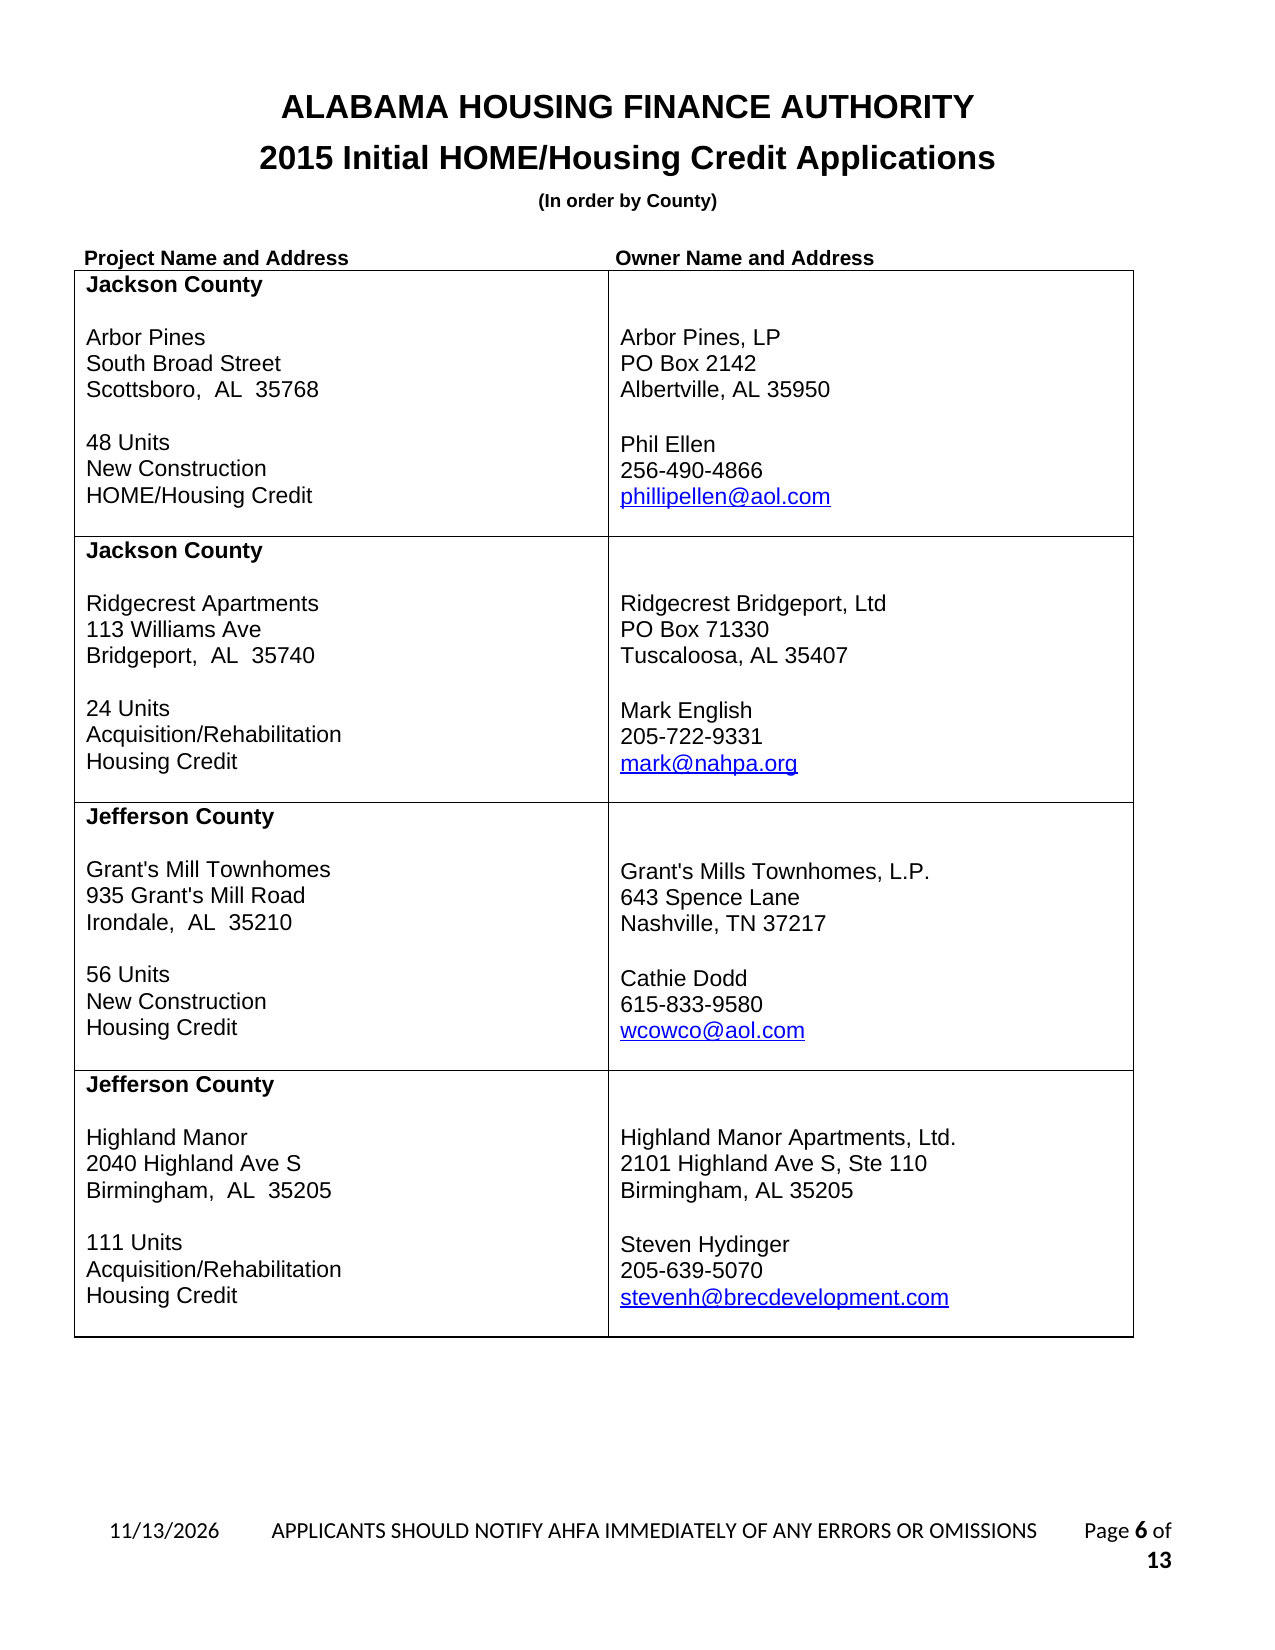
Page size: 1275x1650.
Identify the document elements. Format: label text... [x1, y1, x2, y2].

table_header Jackson County Arbor Pines South Broad Street Scottsboro, AL 35768 48 Units New Construction HOME/Housing Credit [75, 271, 608, 536]
text Project Name and Address Owner Name and Address [84, 246, 1171, 270]
table_cell Highland Manor Apartments, Ltd. 2101 Highland Ave S, Ste 110 Birmingham, AL 35205 Steven Hydinger 205-639-5070 stevenh@brecdevelopment.com [609, 1071, 1133, 1336]
table_header Arbor Pines, LP PO Box 2142 Albertville, AL 35950 Phil Ellen 256-490-4866 phillipellen@aol.com [609, 271, 1133, 536]
table_cell Ridgecrest Bridgeport, Ltd PO Box 71330 Tuscaloosa, AL 35407 Mark English 205-722-9331 mark@nahpa.org [609, 537, 1133, 802]
table_cell Jackson County Ridgecrest Apartments 113 Williams Ave Bridgeport, AL 35740 24 Units Acquisition/Rehabilitation Housing Credit [75, 537, 608, 802]
table_cell Jefferson County Highland Manor 2040 Highland Ave S Birmingham, AL 35205 111 Units Acquisition/Rehabilitation Housing Credit [75, 1071, 608, 1336]
table_cell Grant's Mills Townhomes, L.P. 643 Spence Lane Nashville, TN 37217 Cathie Dodd 615-833-9580 wcowco@aol.com [609, 803, 1133, 1070]
table_cell Jefferson County Grant's Mill Townhomes 935 Grant's Mill Road Irondale, AL 35210 56 Units New Construction Housing Credit [75, 803, 608, 1070]
